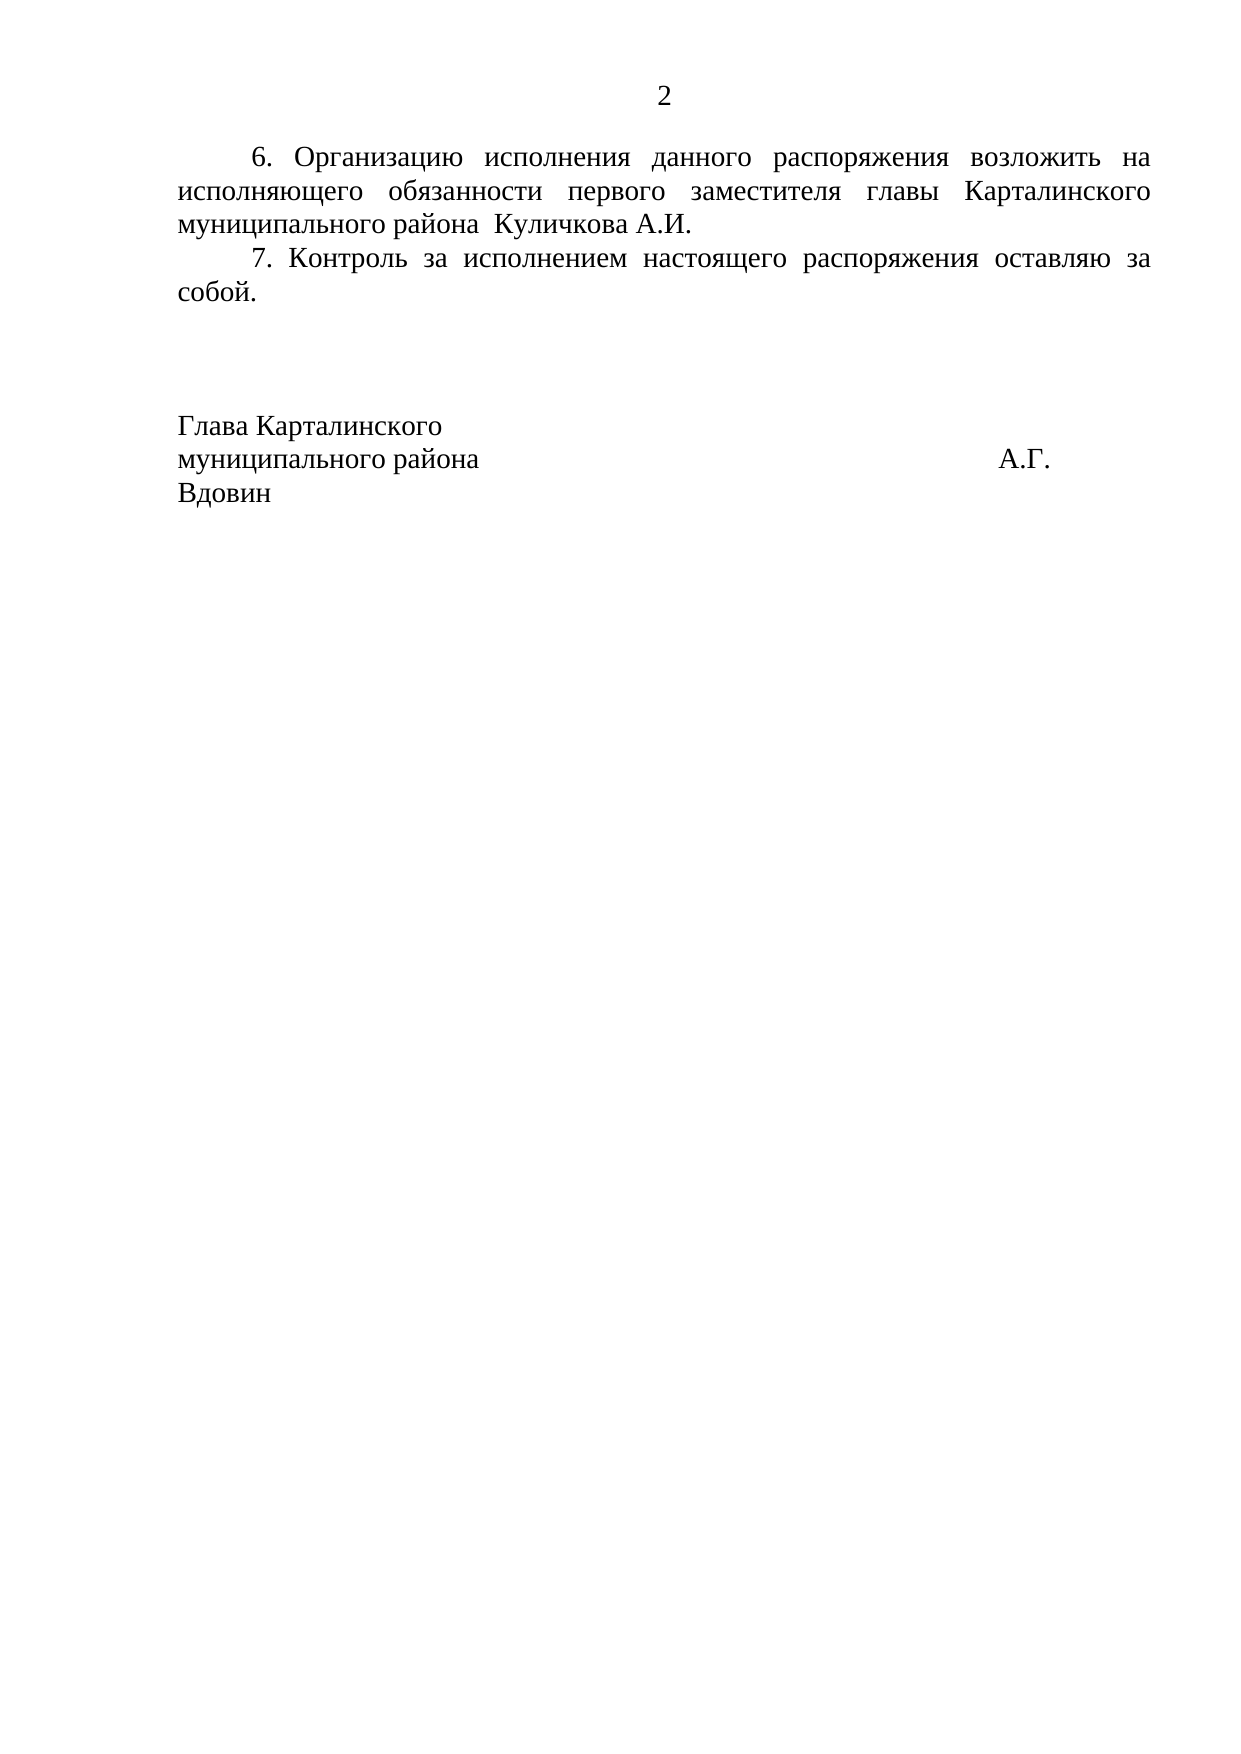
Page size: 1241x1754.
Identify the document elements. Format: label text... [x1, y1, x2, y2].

text 7. Контроль за исполнением настоящего распоряжения оставляю за собой. [177, 240, 1152, 307]
text Глава Карталинского [177, 408, 1152, 441]
text муниципального района А.Г. Вдовин [177, 441, 1152, 508]
text 6. Организацию исполнения данного распоряжения возложить на исполняющего обязанности первого заместителя главы Карталинского муниципального района Куличкова А.И. [177, 139, 1152, 240]
